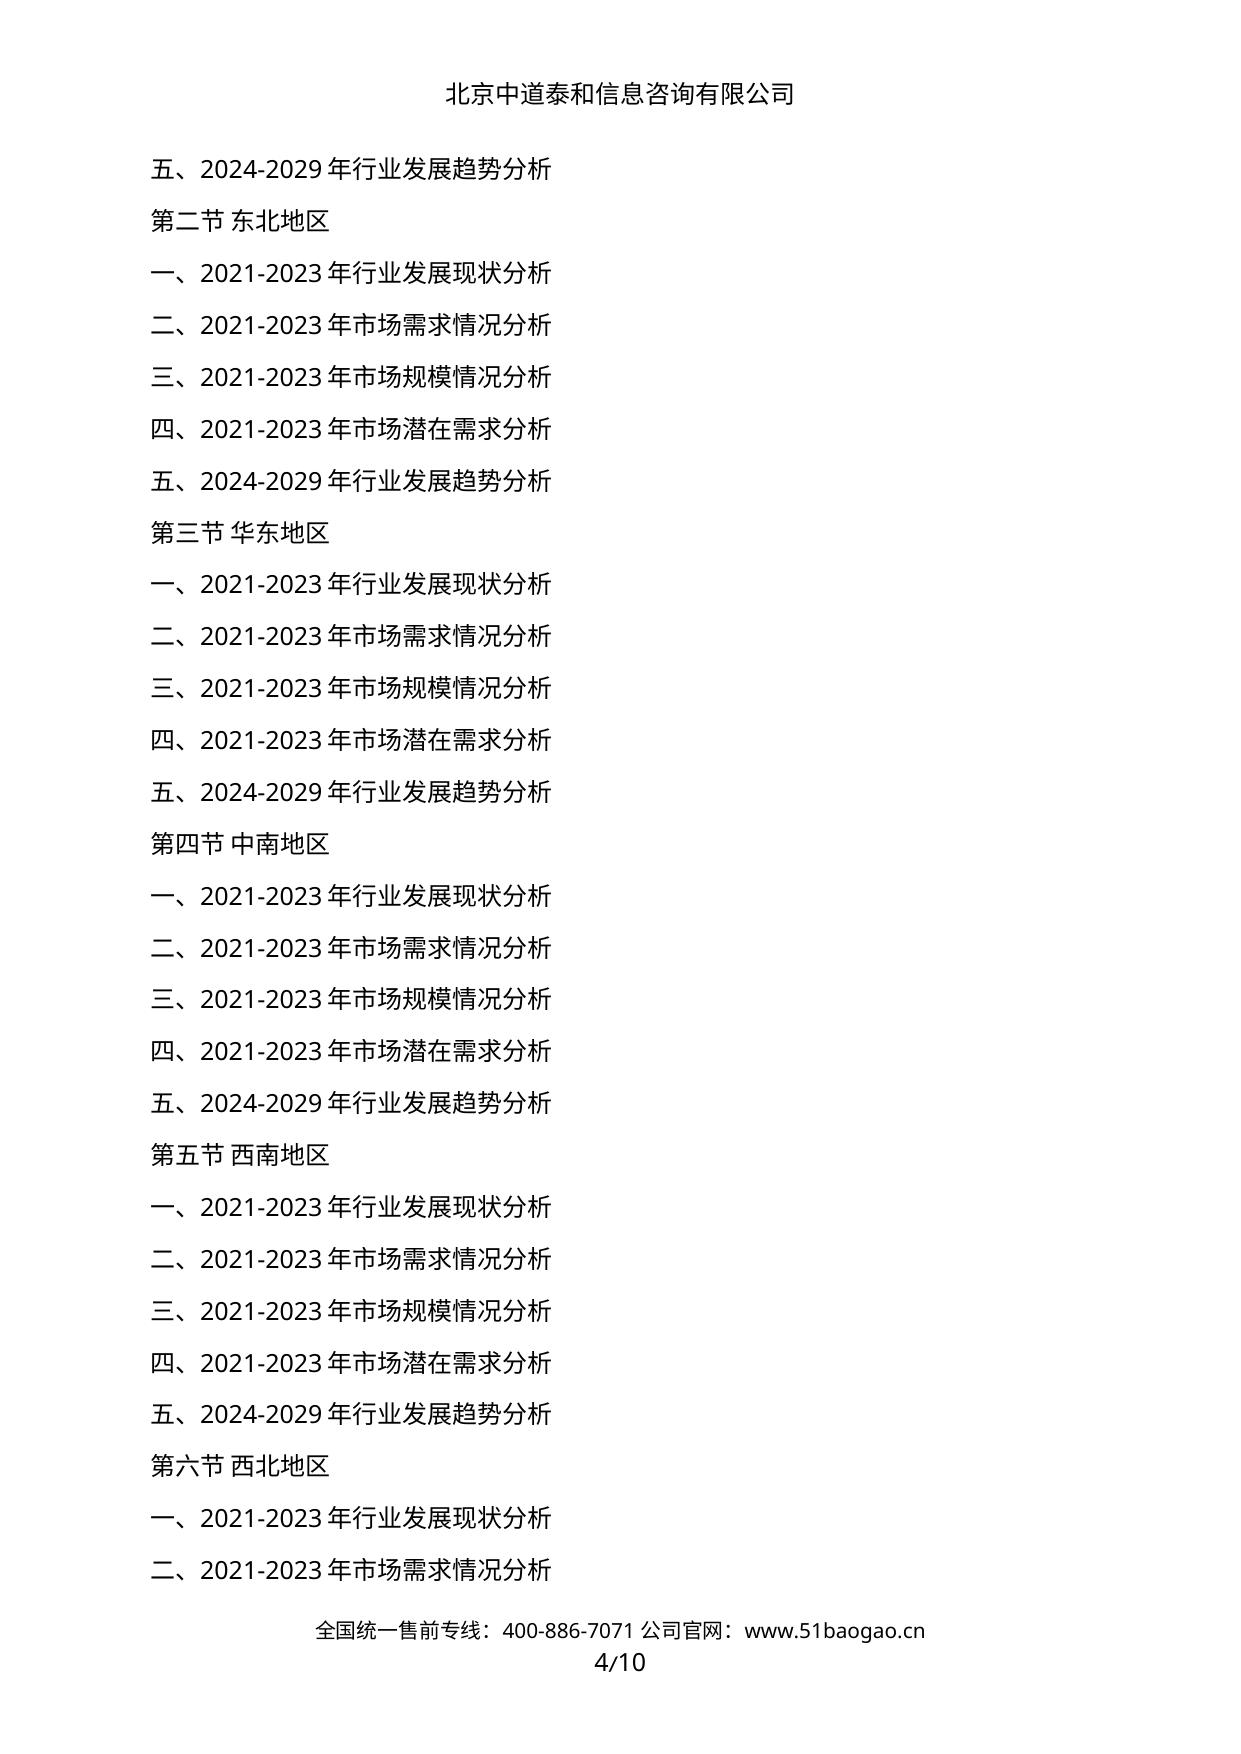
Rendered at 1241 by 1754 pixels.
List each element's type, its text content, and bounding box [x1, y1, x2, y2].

text 四、2021-2023年市场潜在需求分析 [150, 1343, 1090, 1379]
text 四、2021-2023年市场潜在需求分析 [150, 409, 1090, 446]
text 四、2021-2023年市场潜在需求分析 [150, 1032, 1090, 1068]
text 四、2021-2023年市场潜在需求分析 [150, 721, 1090, 757]
text 第三节 华东地区 [150, 513, 1090, 549]
text 第五节 西南地区 [150, 1136, 1090, 1172]
text 二、2021-2023年市场需求情况分析 [150, 928, 1090, 964]
text 三、2021-2023年市场规模情况分析 [150, 980, 1090, 1016]
text 三、2021-2023年市场规模情况分析 [150, 1291, 1090, 1327]
text 二、2021-2023年市场需求情况分析 [150, 306, 1090, 342]
text 一、2021-2023年行业发展现状分析 [150, 565, 1090, 601]
text 一、2021-2023年行业发展现状分析 [150, 1499, 1090, 1535]
text 一、2021-2023年行业发展现状分析 [150, 876, 1090, 912]
text 三、2021-2023年市场规模情况分析 [150, 357, 1090, 394]
text 五、2024-2029年行业发展趋势分析 [150, 1084, 1090, 1120]
text 第二节 东北地区 [150, 202, 1090, 238]
text 五、2024-2029年行业发展趋势分析 [150, 772, 1090, 809]
text 二、2021-2023年市场需求情况分析 [150, 1239, 1090, 1276]
text 二、2021-2023年市场需求情况分析 [150, 1551, 1090, 1587]
text 一、2021-2023年行业发展现状分析 [150, 254, 1090, 290]
text 二、2021-2023年市场需求情况分析 [150, 617, 1090, 653]
text 五、2024-2029年行业发展趋势分析 [150, 150, 1090, 186]
text 一、2021-2023年行业发展现状分析 [150, 1187, 1090, 1224]
text 三、2021-2023年市场规模情况分析 [150, 669, 1090, 705]
text 五、2024-2029年行业发展趋势分析 [150, 461, 1090, 497]
text 五、2024-2029年行业发展趋势分析 [150, 1395, 1090, 1431]
text 第四节 中南地区 [150, 824, 1090, 861]
text 第六节 西北地区 [150, 1447, 1090, 1483]
